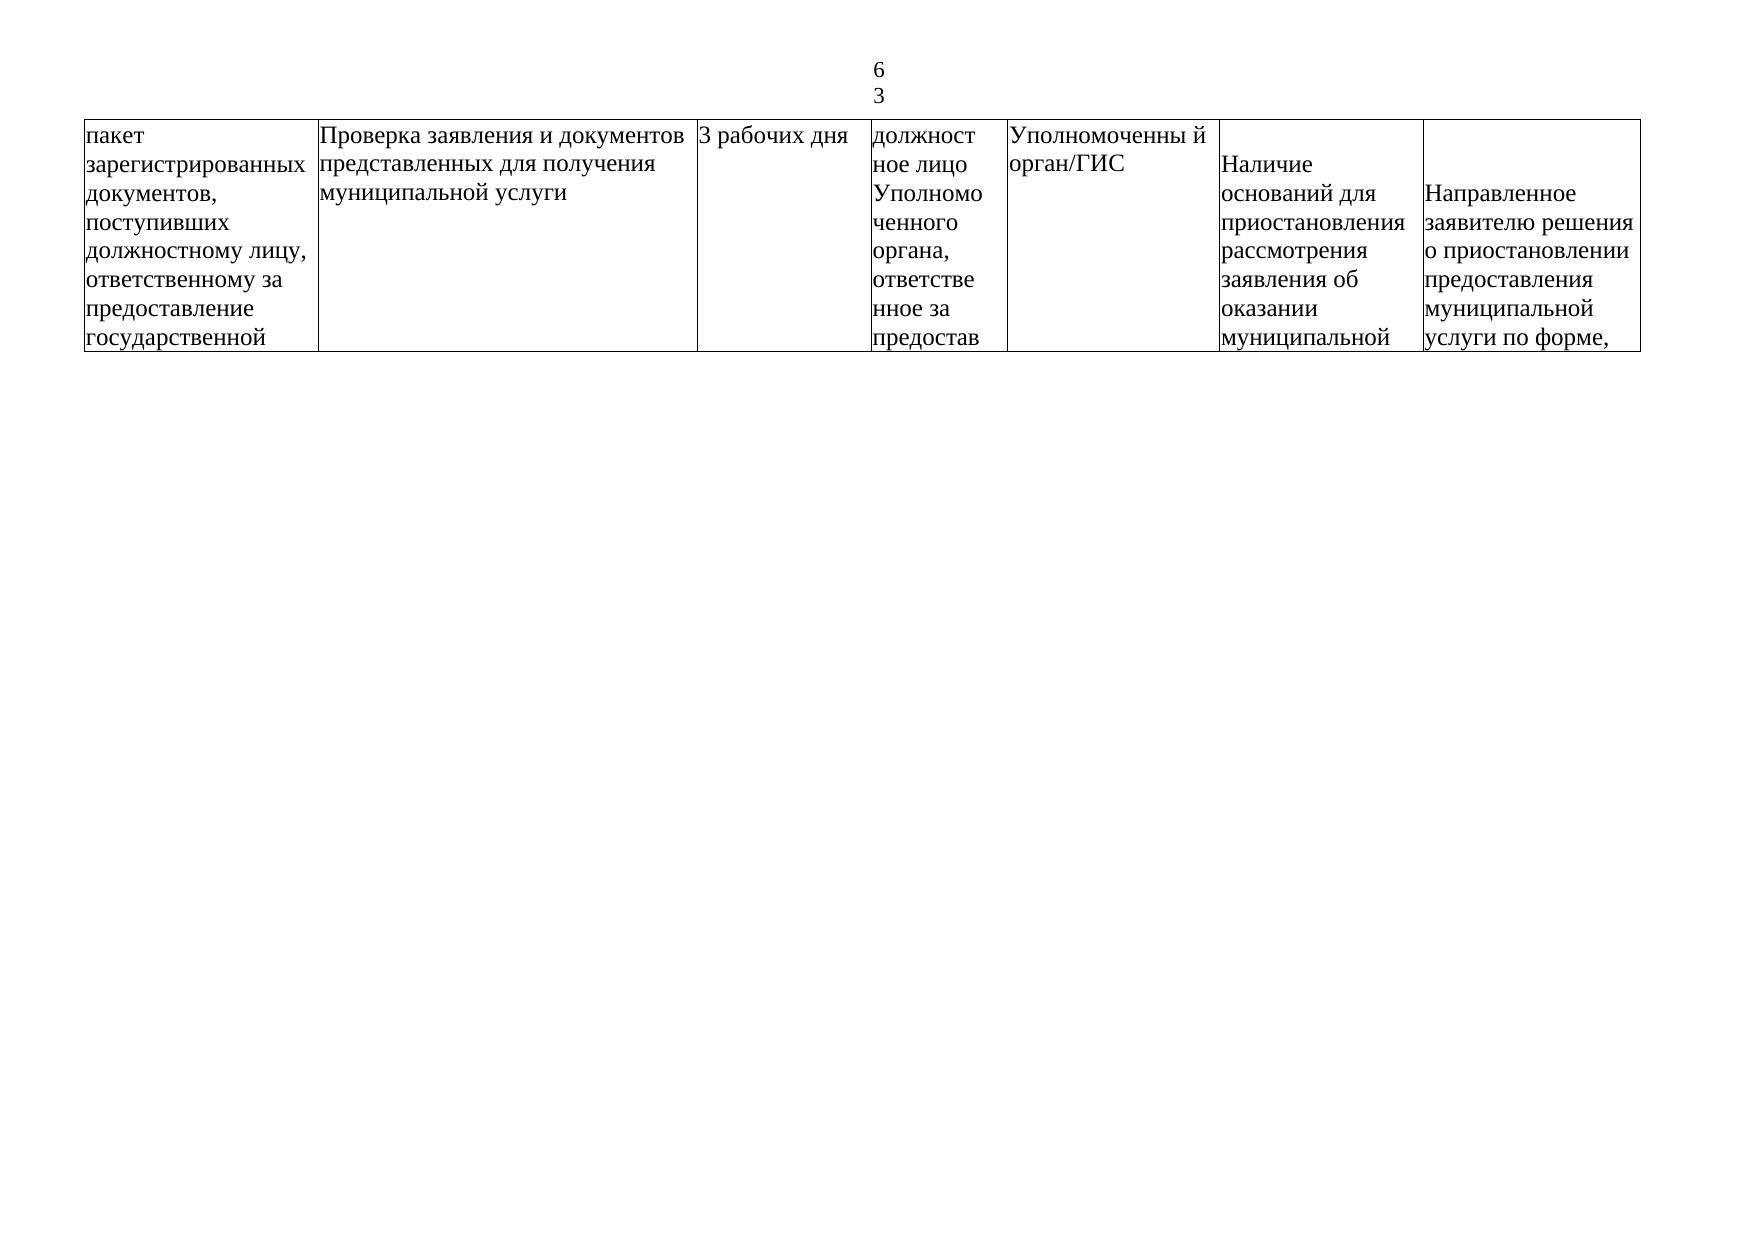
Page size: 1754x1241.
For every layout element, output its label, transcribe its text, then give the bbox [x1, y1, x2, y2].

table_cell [1008, 120, 1219, 351]
table_cell пакет зарегистрированных документов, поступивших должностному лицу, ответственному за предоставление государственной [85, 120, 318, 351]
table_cell Направленное заявителю решения о приостановлении предоставления муниципальной услуги по форме, [1424, 120, 1640, 351]
table_cell Наличие оснований для приостановления рассмотрения заявления об оказании муниципальной [1220, 120, 1423, 351]
table_cell 3 рабочих дня [698, 120, 871, 351]
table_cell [319, 120, 697, 351]
table_cell должност ное лицо Уполномо ченного органа, ответстве нное за предостав [872, 120, 1007, 351]
